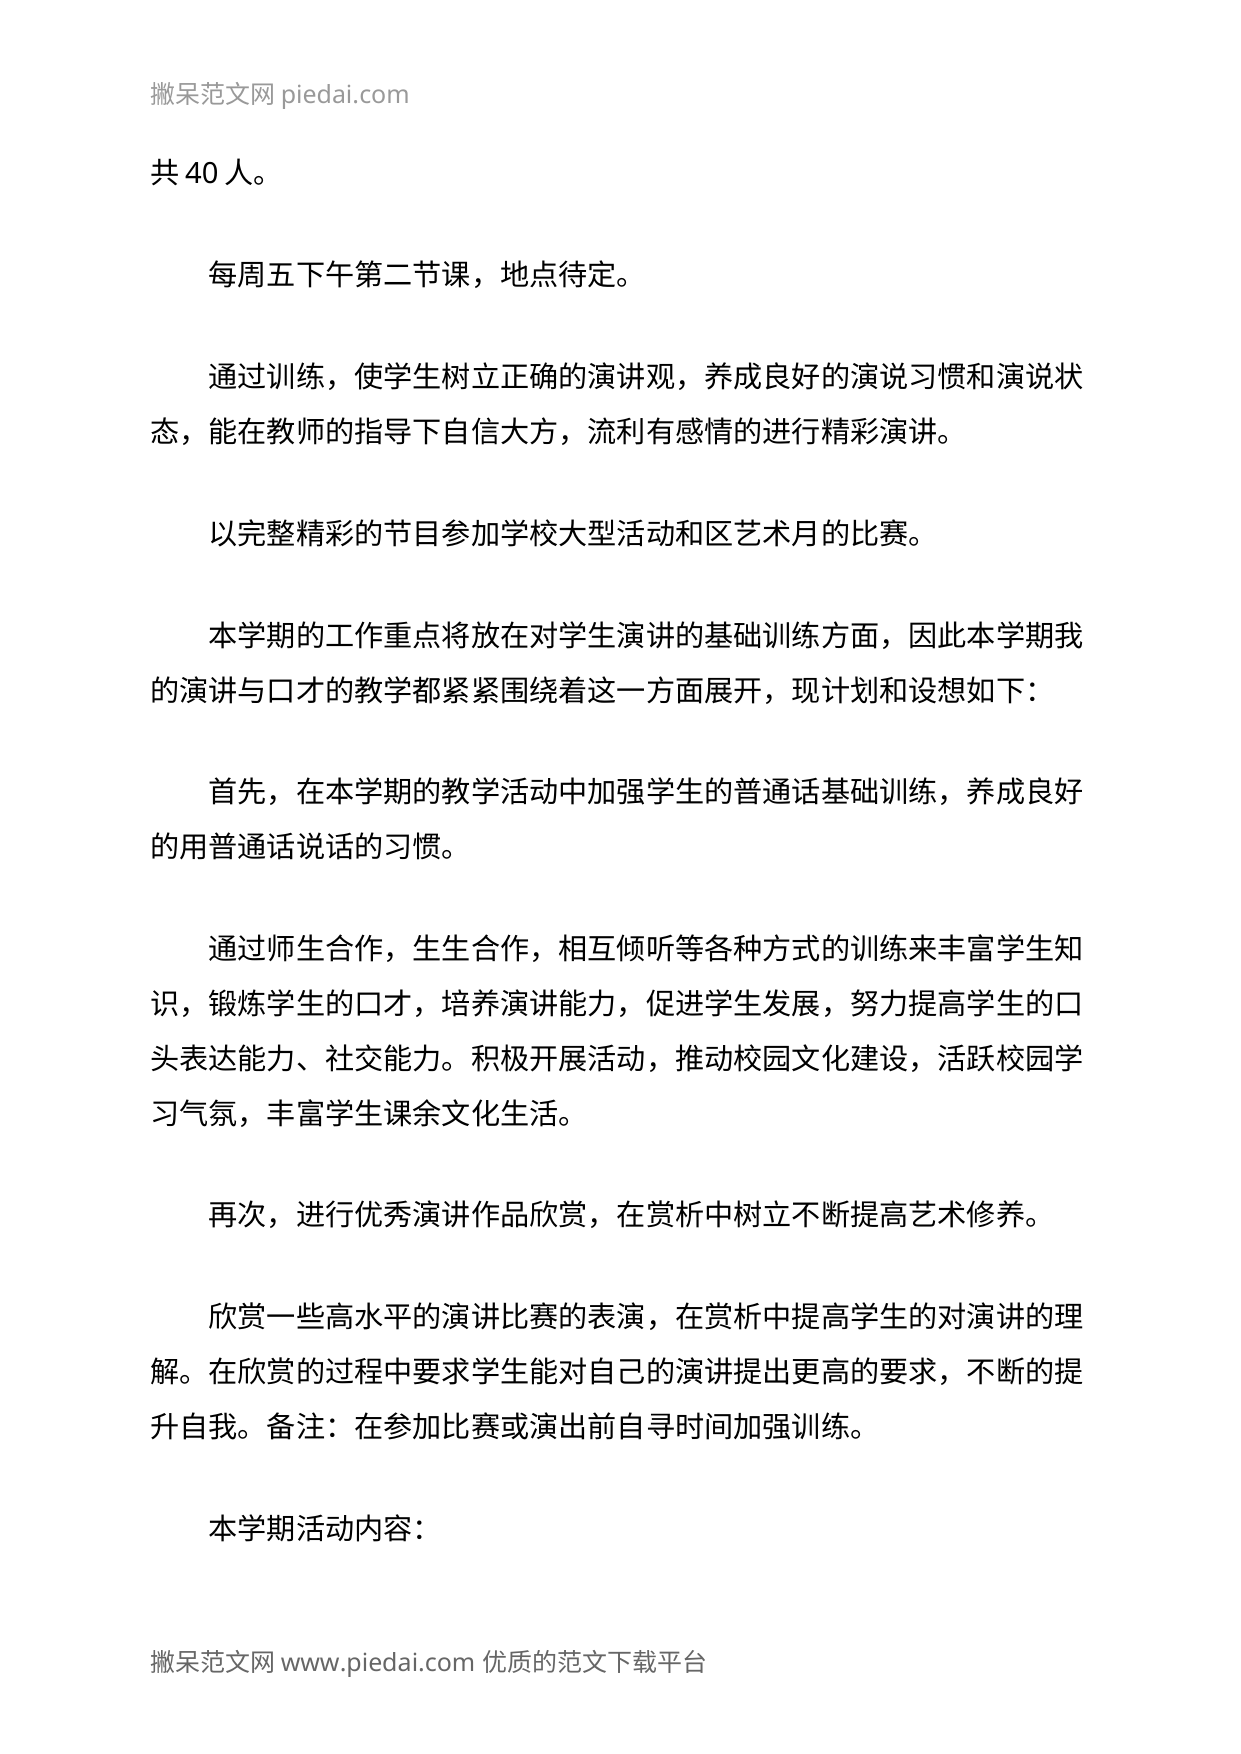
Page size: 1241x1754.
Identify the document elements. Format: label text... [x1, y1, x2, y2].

text 每周五下午第二节课，地点待定。 [150, 252, 1090, 294]
text 本学期的工作重点将放在对学生演讲的基础训练方面，因此本学期我的演讲与口才的教学都紧紧围绕着这一方面展开，现计划和设想如下： [150, 612, 1090, 709]
text 欣赏一些高水平的演讲比赛的表演，在赏析中提高学生的对演讲的理解。在欣赏的过程中要求学生能对自己的演讲提出更高的要求，不断的提升自我。备注：在参加比赛或演出前自寻时间加强训练。 [150, 1294, 1090, 1446]
text 通过训练，使学生树立正确的演讲观，养成良好的演说习惯和演说状态，能在教师的指导下自信大方，流利有感情的进行精彩演讲。 [150, 354, 1090, 451]
text 首先，在本学期的教学活动中加强学生的普通话基础训练，养成良好的用普通话说话的习惯。 [150, 769, 1090, 866]
text 通过师生合作，生生合作，相互倾听等各种方式的训练来丰富学生知识，锻炼学生的口才，培养演讲能力，促进学生发展，努力提高学生的口头表达能力、社交能力。积极开展活动，推动校园文化建设，活跃校园学习气氛，丰富学生课余文化生活。 [150, 926, 1090, 1132]
text 再次，进行优秀演讲作品欣赏，在赏析中树立不断提高艺术修养。 [150, 1192, 1090, 1234]
text 以完整精彩的节目参加学校大型活动和区艺术月的比赛。 [150, 510, 1090, 553]
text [150, 150, 1090, 192]
text 本学期活动内容： [150, 1505, 1090, 1548]
